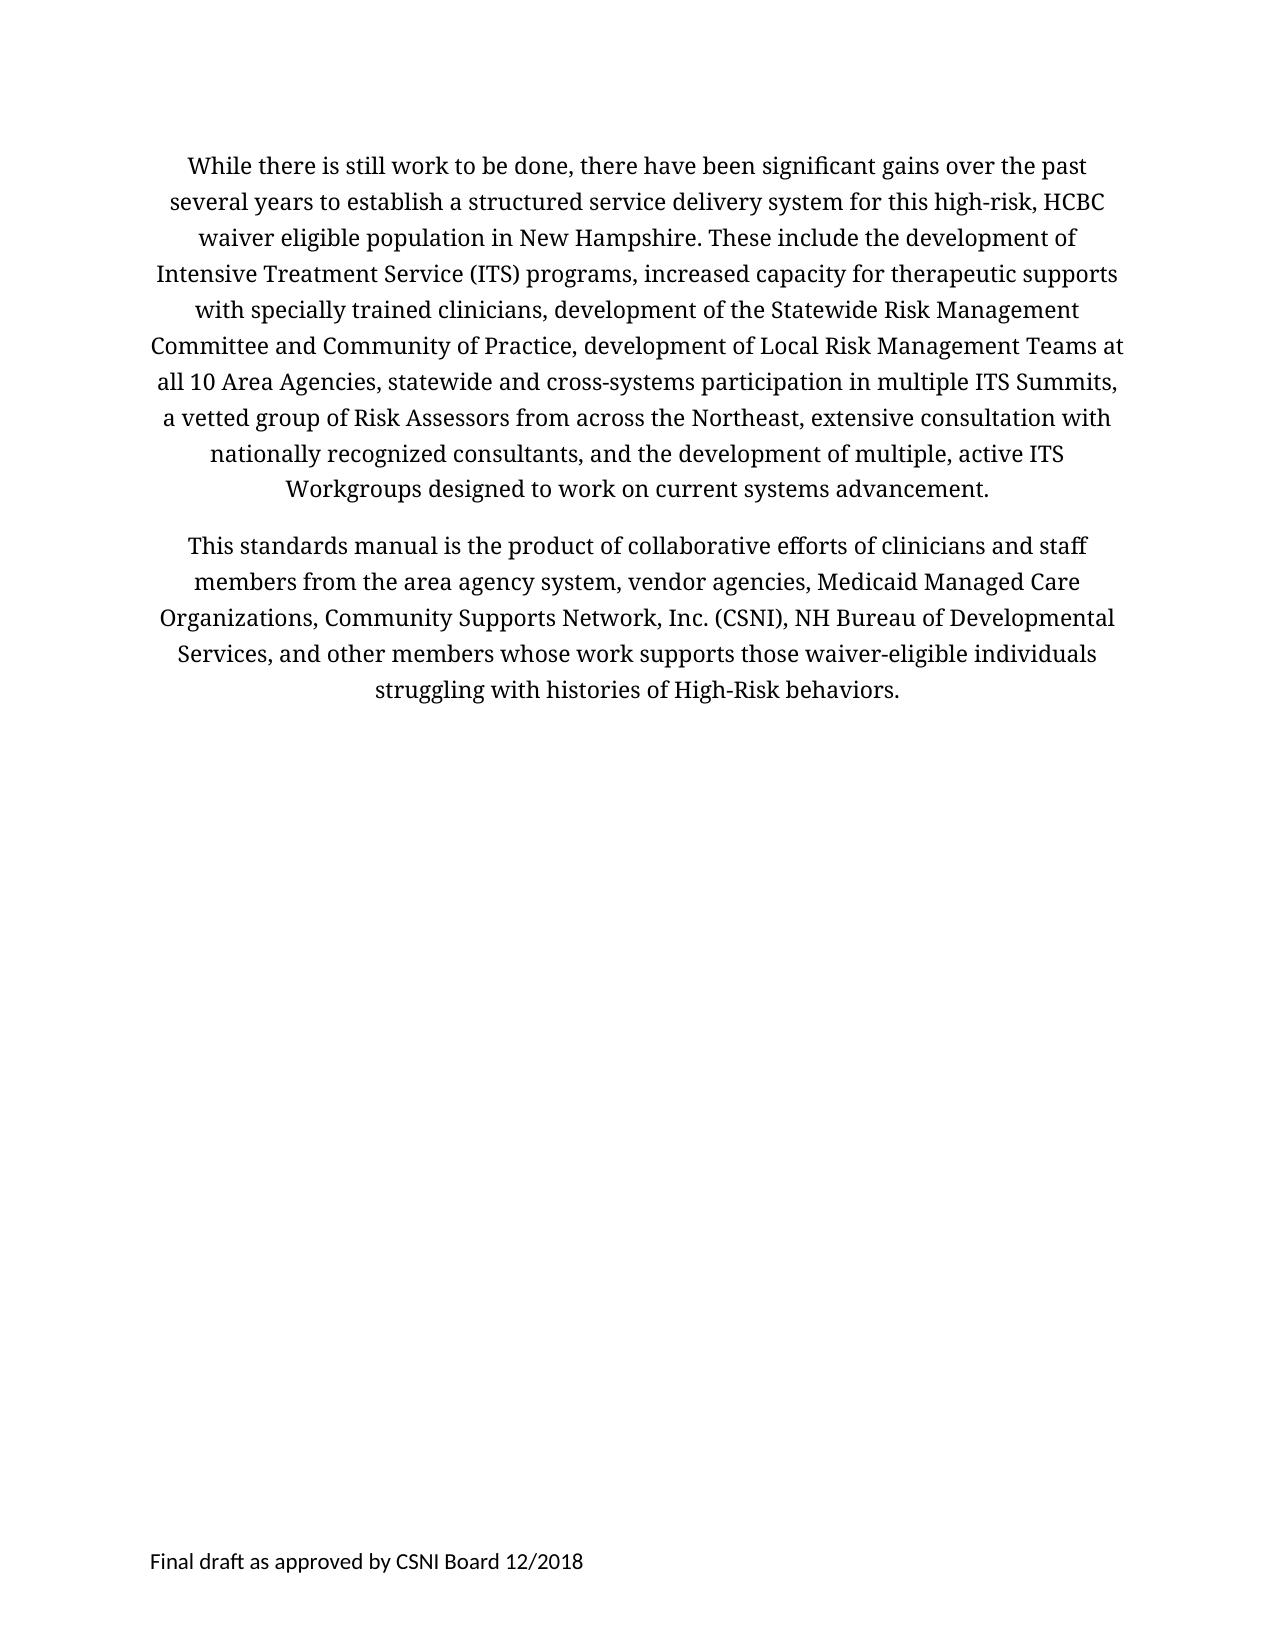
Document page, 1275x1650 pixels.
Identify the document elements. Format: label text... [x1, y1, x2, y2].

text While there is still work to be done, there have been significant gains over the past several years to establish a structured service delivery system for this high-risk, HCBC waiver eligible population in New Hampshire. These include the development of Intensive Treatment Service (ITS) programs, increased capacity for therapeutic supports with specially trained clinicians, development of the Statewide Risk Management Committee and Community of Practice, development of Local Risk Management Teams at all 10 Area Agencies, statewide and cross-systems participation in multiple ITS Summits, a vetted group of Risk Assessors from across the Northeast, extensive consultation with nationally recognized consultants, and the development of multiple, active ITS Workgroups designed to work on current systems advancement. [150, 150, 1125, 505]
text This standards manual is the product of collaborative efforts of clinicians and staff members from the area agency system, vendor agencies, Medicaid Managed Care Organizations, Community Supports Network, Inc. (CSNI), NH Bureau of Developmental Services, and other members whose work supports those waiver-eligible individuals struggling with histories of High-Risk behaviors. [150, 530, 1125, 705]
